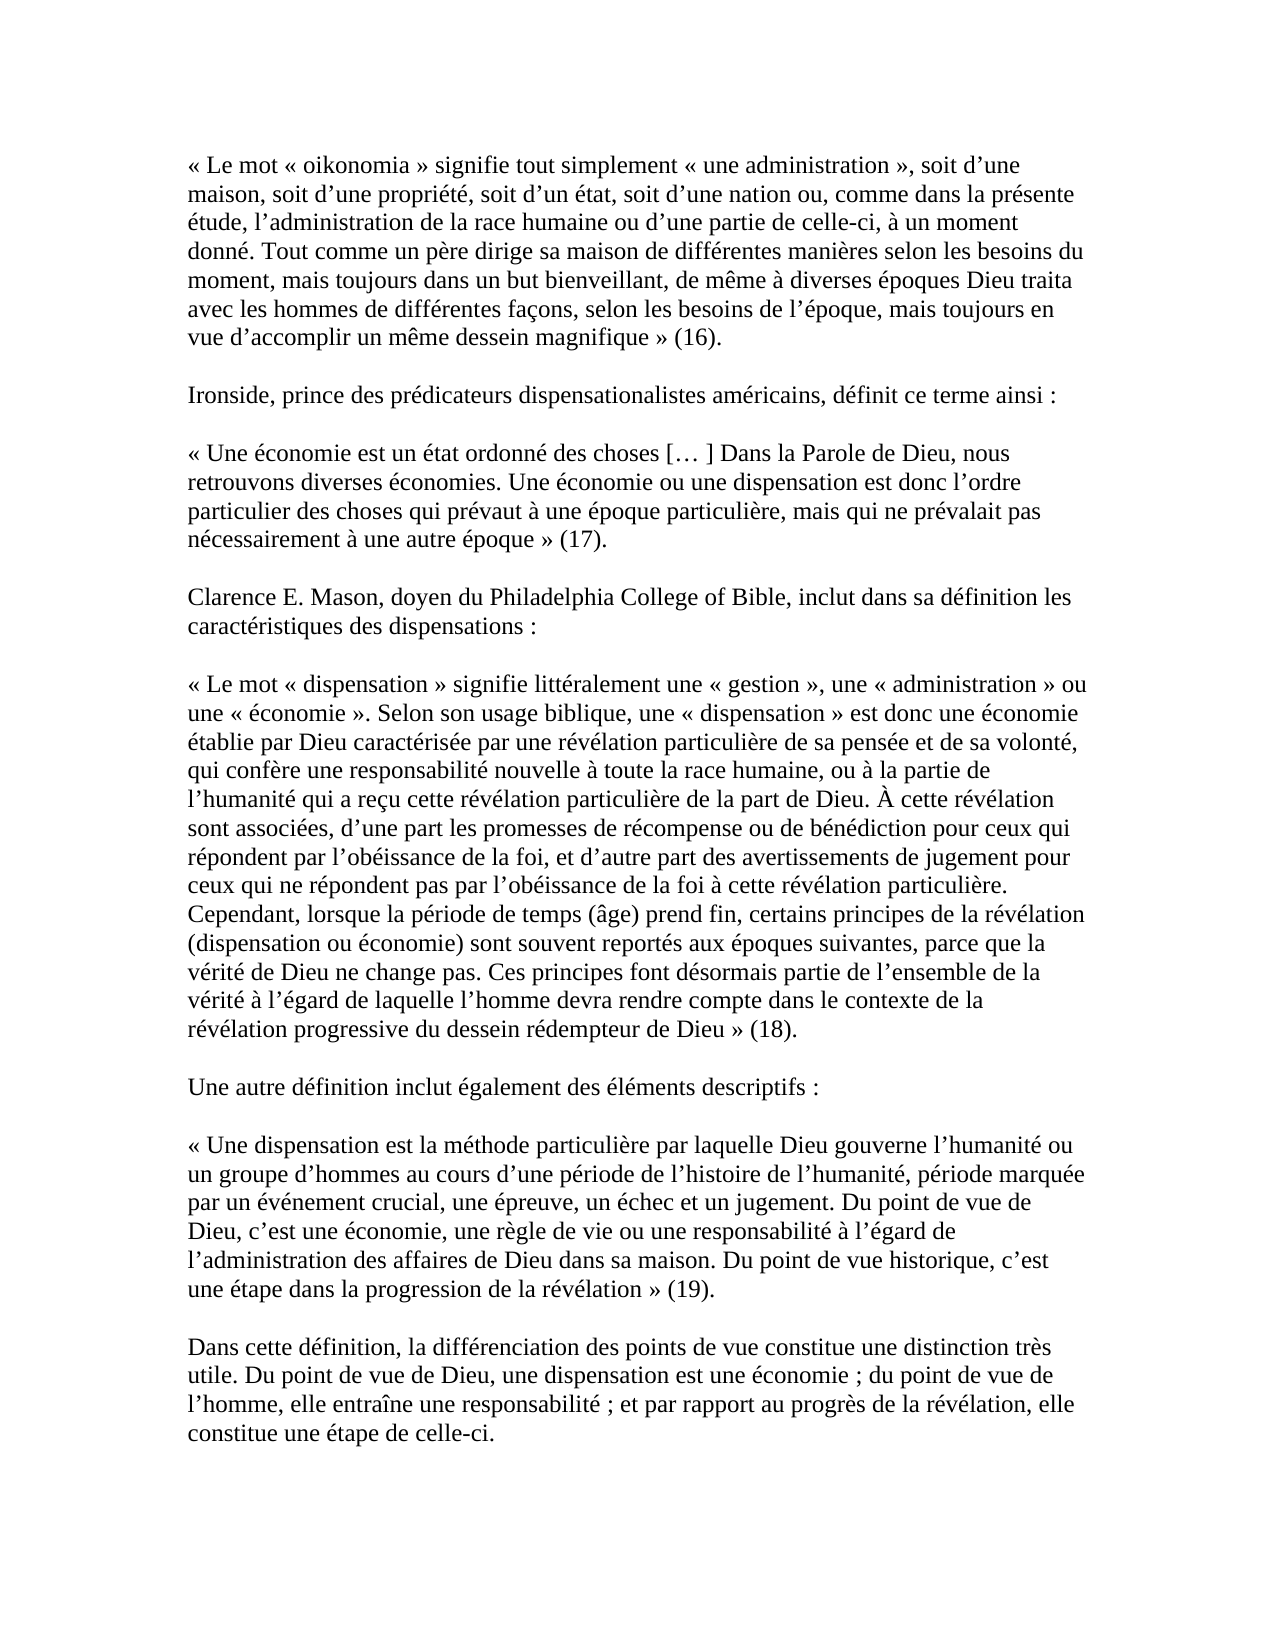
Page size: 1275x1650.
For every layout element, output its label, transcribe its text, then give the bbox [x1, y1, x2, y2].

text « Le mot « oikonomia » signifie tout simplement « une administration », soit d’une maison, soit d’une propriété, soit d’un état, soit d’une nation ou, comme dans la présente étude, l’administration de la race humaine ou d’une partie de celle-ci, à un moment donné. Tout comme un père dirige sa maison de différentes manières selon les besoins du moment, mais toujours dans un but bienveillant, de même à diverses époques Dieu traita avec les hommes de différentes façons, selon les besoins de l’époque, mais toujours en vue d’accomplir un même dessein magnifique » (16). [187, 150, 1087, 351]
text « Une dispensation est la méthode particulière par laquelle Dieu gouverne l’humanité ou un groupe d’hommes au cours d’une période de l’histoire de l’humanité, période marquée par un événement crucial, une épreuve, un échec et un jugement. Du point de vue de Dieu, c’est une économie, une règle de vie ou une responsabilité à l’égard de l’administration des affaires de Dieu dans sa maison. Du point de vue historique, c’est une étape dans la progression de la révélation » (19). [187, 1130, 1087, 1302]
text Ironside, prince des prédicateurs dispensationalistes américains, définit ce terme ainsi : [187, 380, 1087, 409]
text « Une économie est un état ordonné des choses [… ] Dans la Parole de Dieu, nous retrouvons diverses économies. Une économie ou une dispensation est donc l’ordre particulier des choses qui prévaut à une époque particulière, mais qui ne prévalait pas nécessairement à une autre époque » (17). [187, 438, 1087, 553]
text Clarence E. Mason, doyen du Philadelphia College of Bible, inclut dans sa définition les caractéristiques des dispensations : [187, 582, 1087, 640]
text Dans cette définition, la différenciation des points de vue constitue une distinction très utile. Du point de vue de Dieu, une dispensation est une économie ; du point de vue de l’homme, elle entraîne une responsabilité ; et par rapport au progrès de la révélation, elle constitue une étape de celle-ci. [187, 1332, 1087, 1447]
text Une autre définition inclut également des éléments descriptifs : [187, 1072, 1087, 1101]
text « Le mot « dispensation » signifie littéralement une « gestion », une « administration » ou une « économie ». Selon son usage biblique, une « dispensation » est donc une économie établie par Dieu caractérisée par une révélation particulière de sa pensée et de sa volonté, qui confère une responsabilité nouvelle à toute la race humaine, ou à la partie de l’humanité qui a reçu cette révélation particulière de la part de Dieu. À cette révélation sont associées, d’une part les promesses de récompense ou de bénédiction pour ceux qui répondent par l’obéissance de la foi, et d’autre part des avertissements de jugement pour ceux qui ne répondent pas par l’obéissance de la foi à cette révélation particulière. Cependant, lorsque la période de temps (âge) prend fin, certains principes de la révélation (dispensation ou économie) sont souvent reportés aux époques suivantes, parce que la vérité de Dieu ne change pas. Ces principes font désormais partie de l’ensemble de la vérité à l’égard de laquelle l’homme devra rendre compte dans le contexte de la révélation progressive du dessein rédempteur de Dieu » (18). [187, 669, 1087, 1043]
